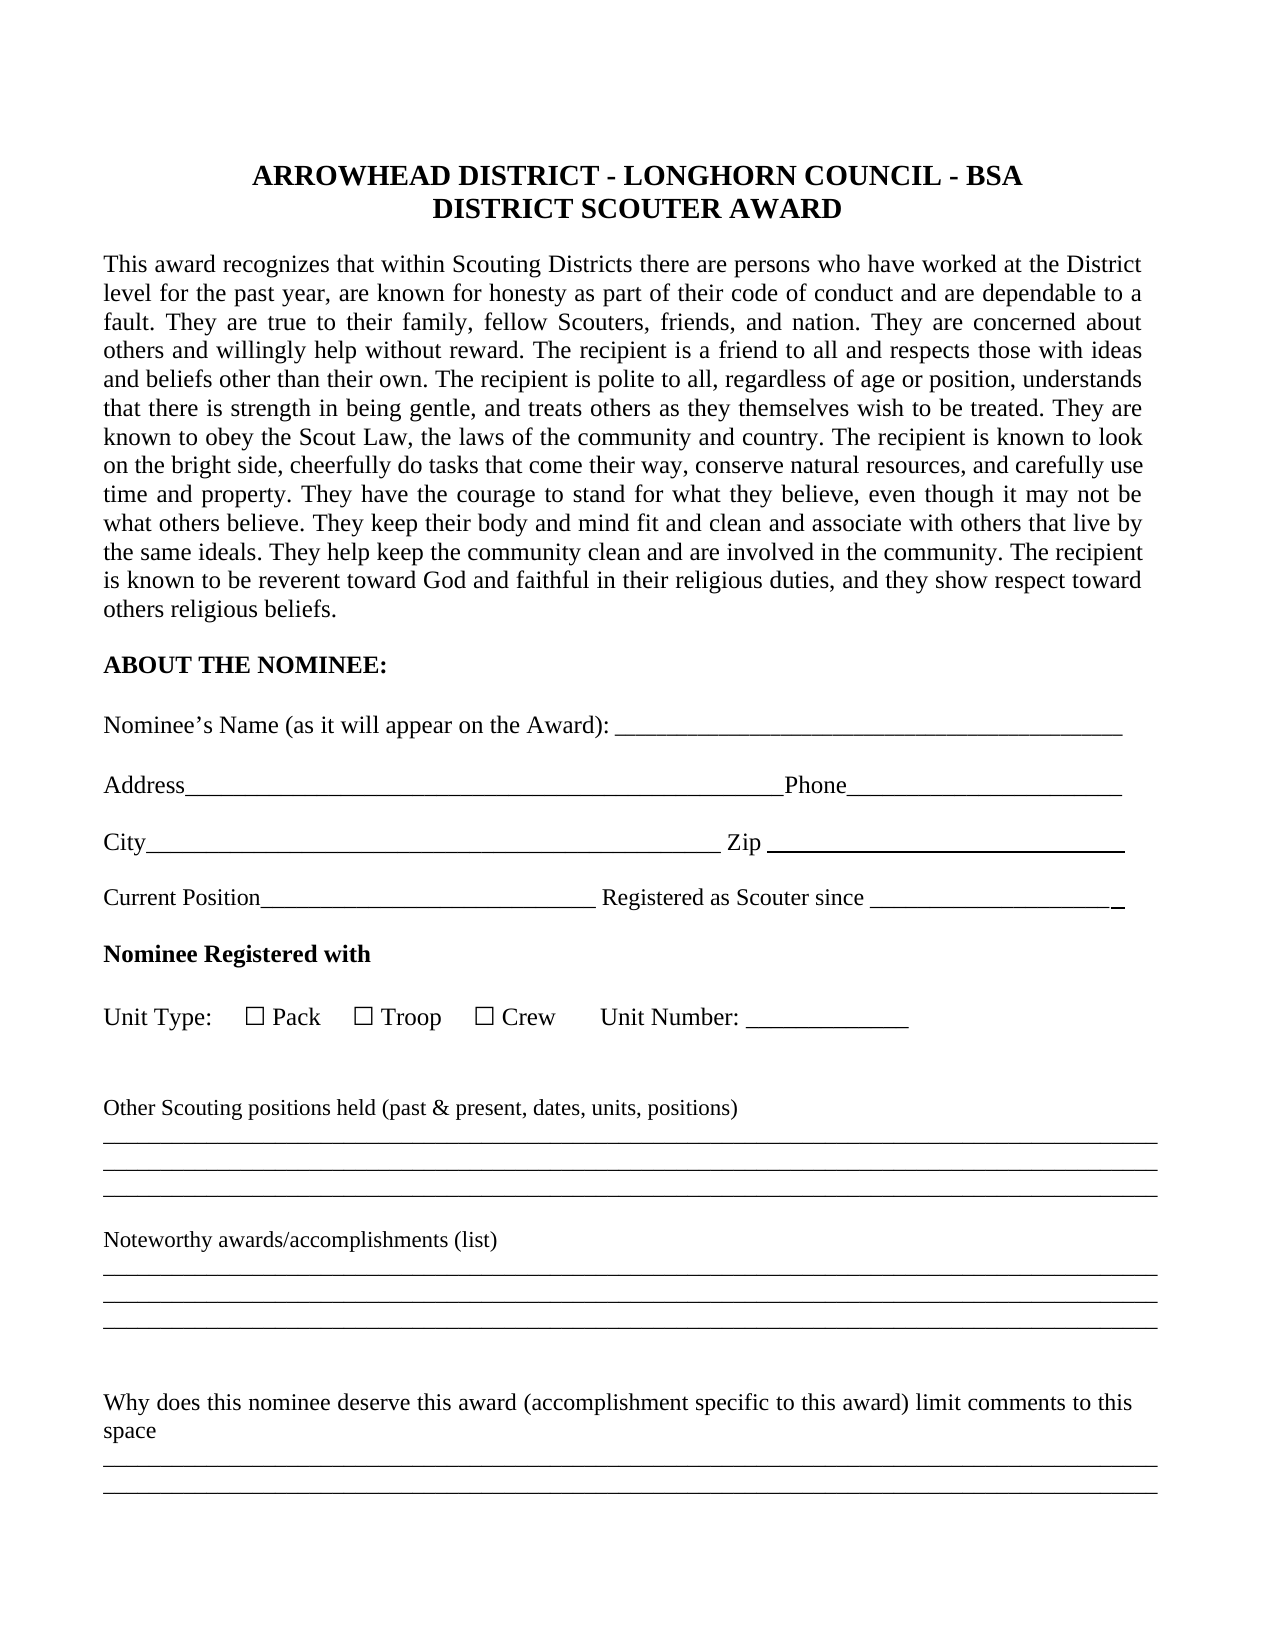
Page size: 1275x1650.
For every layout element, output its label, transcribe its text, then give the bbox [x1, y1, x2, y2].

text City________________________________________________ Zip [103, 827, 1134, 883]
text ARROWHEAD DISTRICT - LONGHORN COUNCIL - BSA [75, 158, 1200, 192]
text Nominee’s Name (as it will appear on the Award): _________________________________________________ [103, 710, 1134, 739]
text Why does this nominee deserve this award (accomplishment specific to this award) limit comments to this space [103, 1388, 1134, 1443]
text This award recognizes that within Scouting Districts there are persons who have worked at the District level for the past year, are known for honesty as part of their code of conduct and are dependable to a fault. They are true to their family, fellow Scouters, friends, and nation. They are concerned about others and willingly help without reward. The recipient is a friend to all and respects those with ideas and beliefs other than their own. The recipient is polite to all, regardless of age or position, understands that there is strength in being gentle, and treats others as they themselves wish to be treated. They are known to obey the Scout Law, the laws of the community and country. The recipient is known to look on the bright side, cheerfully do tasks that come their way, conserve natural resources, and carefully use time and property. They have the courage to stand for what they believe, even though it may not be what others believe. They keep their body and mind fit and clean and associate with others that live by the same ideals. They help keep the community clean and are involved in the community. The recipient is known to be reverent toward God and faithful in their religious duties, and they show respect toward others religious beliefs. [103, 249, 1144, 623]
text Noteworthy awards/accomplishments (list) [103, 1226, 1200, 1252]
text Other Scouting positions held (past & present, dates, units, positions) [103, 1094, 1200, 1120]
text Address__________________________________________________Phone_______________________ [103, 770, 1134, 799]
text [103, 1443, 1162, 1496]
text Nominee Registered with [103, 939, 1200, 968]
text DISTRICT SCOUTER AWARD [75, 192, 1200, 225]
text Current Position____________________________ Registered as Scouter since ____________________ [103, 883, 1200, 939]
text ABOUT THE NOMINEE: [103, 651, 1200, 679]
text Unit Type: ☐ Pack ☐ Troop ☐ Crew Unit Number: _____________ [103, 999, 1200, 1033]
